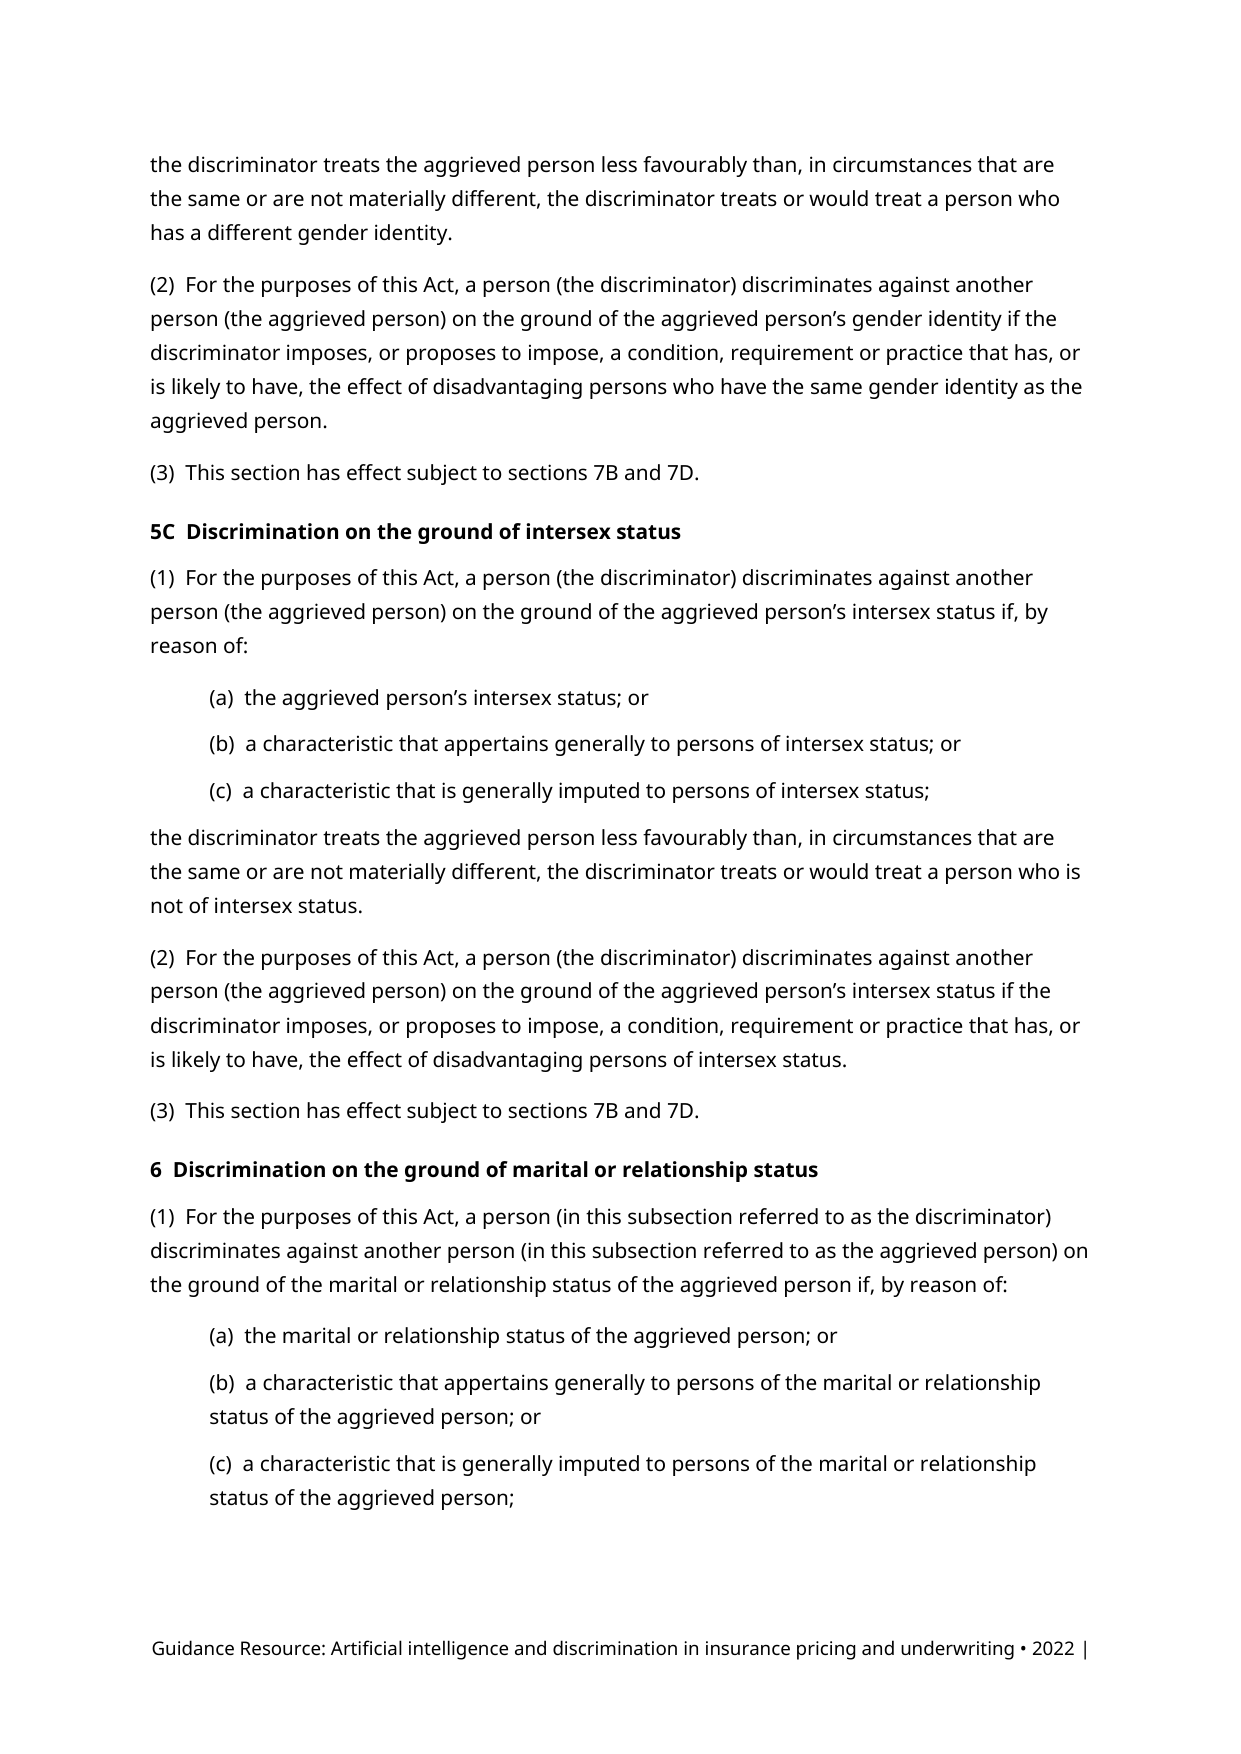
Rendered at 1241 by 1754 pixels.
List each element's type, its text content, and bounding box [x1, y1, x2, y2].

text (c) a characteristic that is generally imputed to persons of intersex status; [209, 776, 1090, 804]
text (b) a characteristic that appertains generally to persons of the marital or relationship status of the aggrieved person; or [209, 1368, 1090, 1431]
subtitle 5C Discrimination on the ground of intersex status [150, 517, 1090, 545]
text (c) a characteristic that is generally imputed to persons of the marital or relationship status of the aggrieved person; [209, 1449, 1090, 1511]
text (3) This section has effect subject to sections 7B and 7D. [150, 458, 1090, 486]
text (a) the aggrieved person’s intersex status; or [209, 683, 1090, 711]
text the discriminator treats the aggrieved person less favourably than, in circumstances that are the same or are not materially different, the discriminator treats or would treat a person who is not of intersex status. [150, 823, 1090, 919]
subtitle 6 Discrimination on the ground of marital or relationship status [150, 1156, 1090, 1184]
text (1) For the purposes of this Act, a person (the discriminator) discriminates against another person (the aggrieved person) on the ground of the aggrieved person’s intersex status if, by reason of: [150, 563, 1090, 660]
text (1) For the purposes of this Act, a person (in this subsection referred to as the discriminator) discriminates against another person (in this subsection referred to as the aggrieved person) on the ground of the marital or relationship status of the aggrieved person if, by reason of: [150, 1202, 1090, 1298]
text (2) For the purposes of this Act, a person (the discriminator) discriminates against another person (the aggrieved person) on the ground of the aggrieved person’s intersex status if the discriminator imposes, or proposes to impose, a condition, requirement or practice that has, or is likely to have, the effect of disadvantaging persons of intersex status. [150, 943, 1090, 1073]
text (2) For the purposes of this Act, a person (the discriminator) discriminates against another person (the aggrieved person) on the ground of the aggrieved person’s gender identity if the discriminator imposes, or proposes to impose, a condition, requirement or practice that has, or is likely to have, the effect of disadvantaging persons who have the same gender identity as the aggrieved person. [150, 270, 1090, 434]
text the discriminator treats the aggrieved person less favourably than, in circumstances that are the same or are not materially different, the discriminator treats or would treat a person who has a different gender identity. [150, 150, 1090, 247]
text (3) This section has effect subject to sections 7B and 7D. [150, 1097, 1090, 1125]
text (a) the marital or relationship status of the aggrieved person; or [209, 1322, 1090, 1350]
text (b) a characteristic that appertains generally to persons of intersex status; or [209, 729, 1090, 758]
